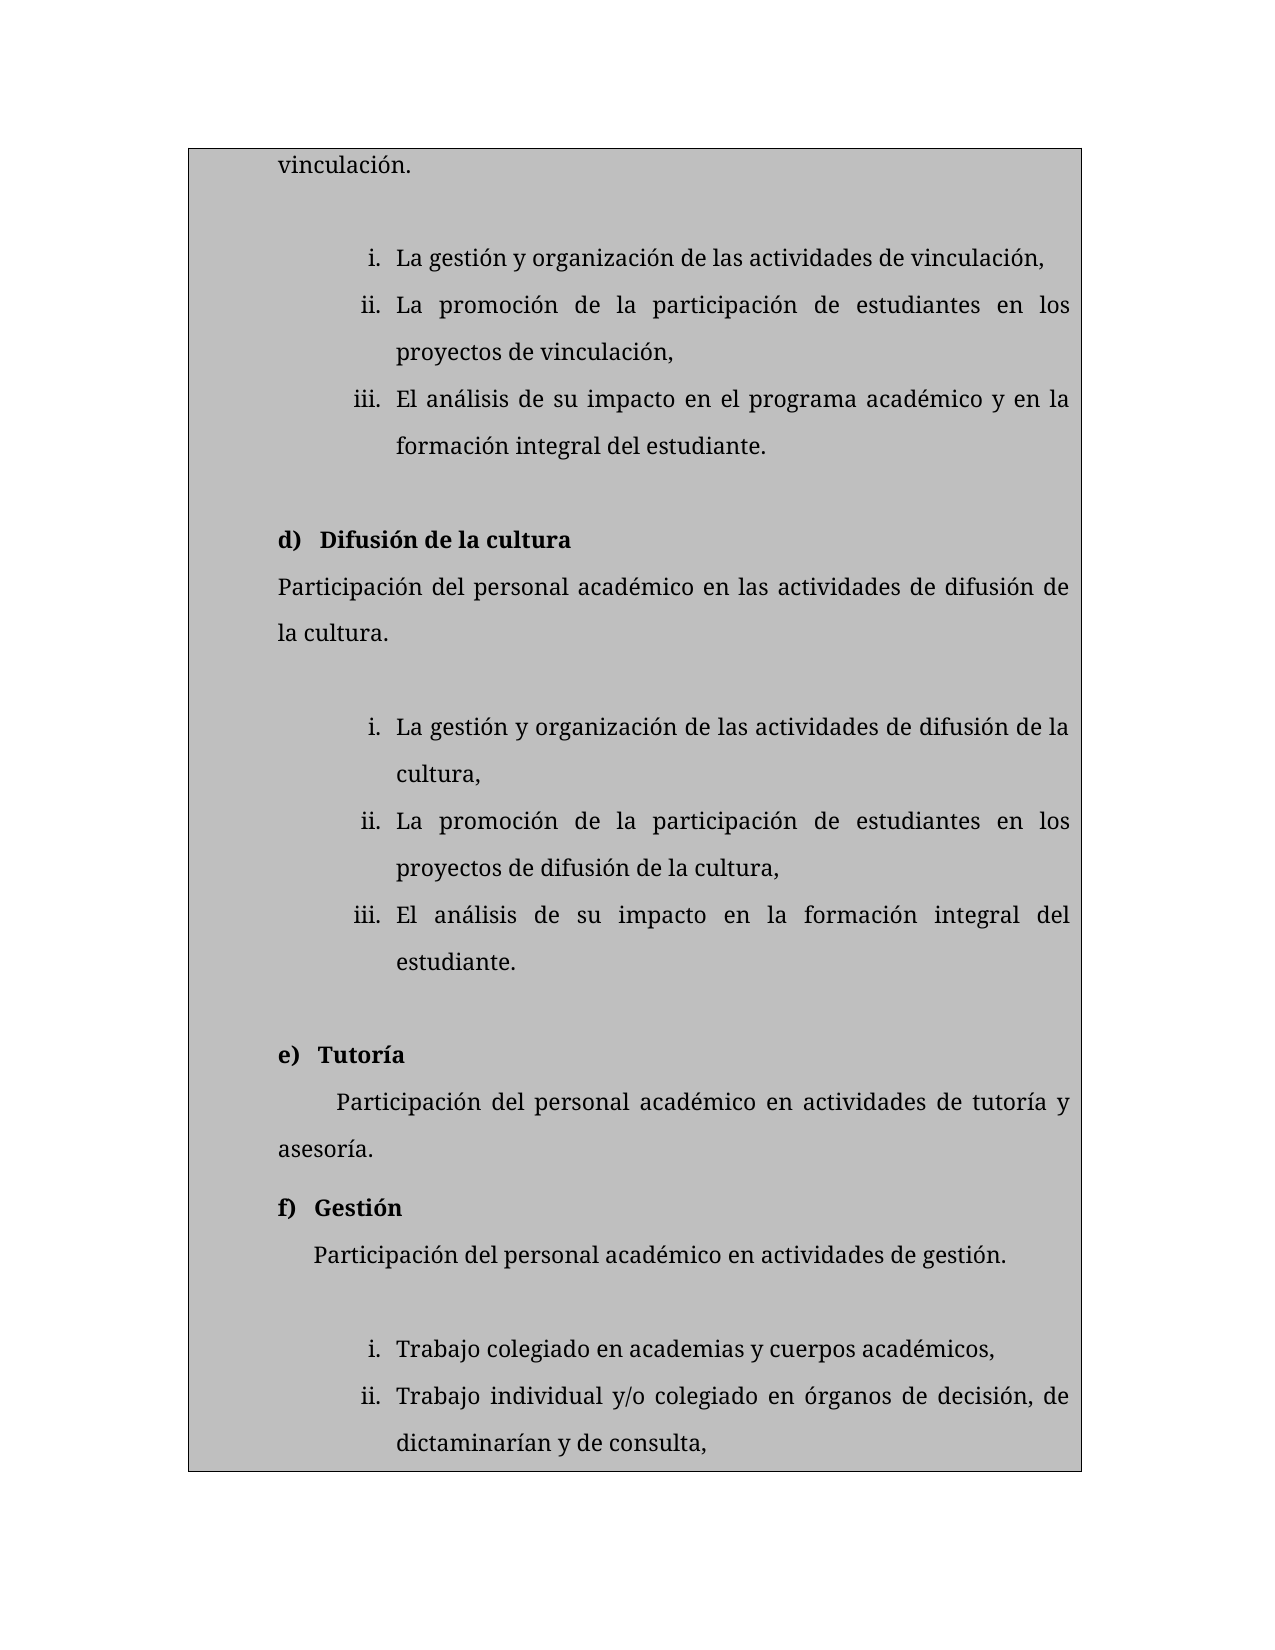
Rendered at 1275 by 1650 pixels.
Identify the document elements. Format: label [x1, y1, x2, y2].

table_header [189, 149, 1081, 1471]
